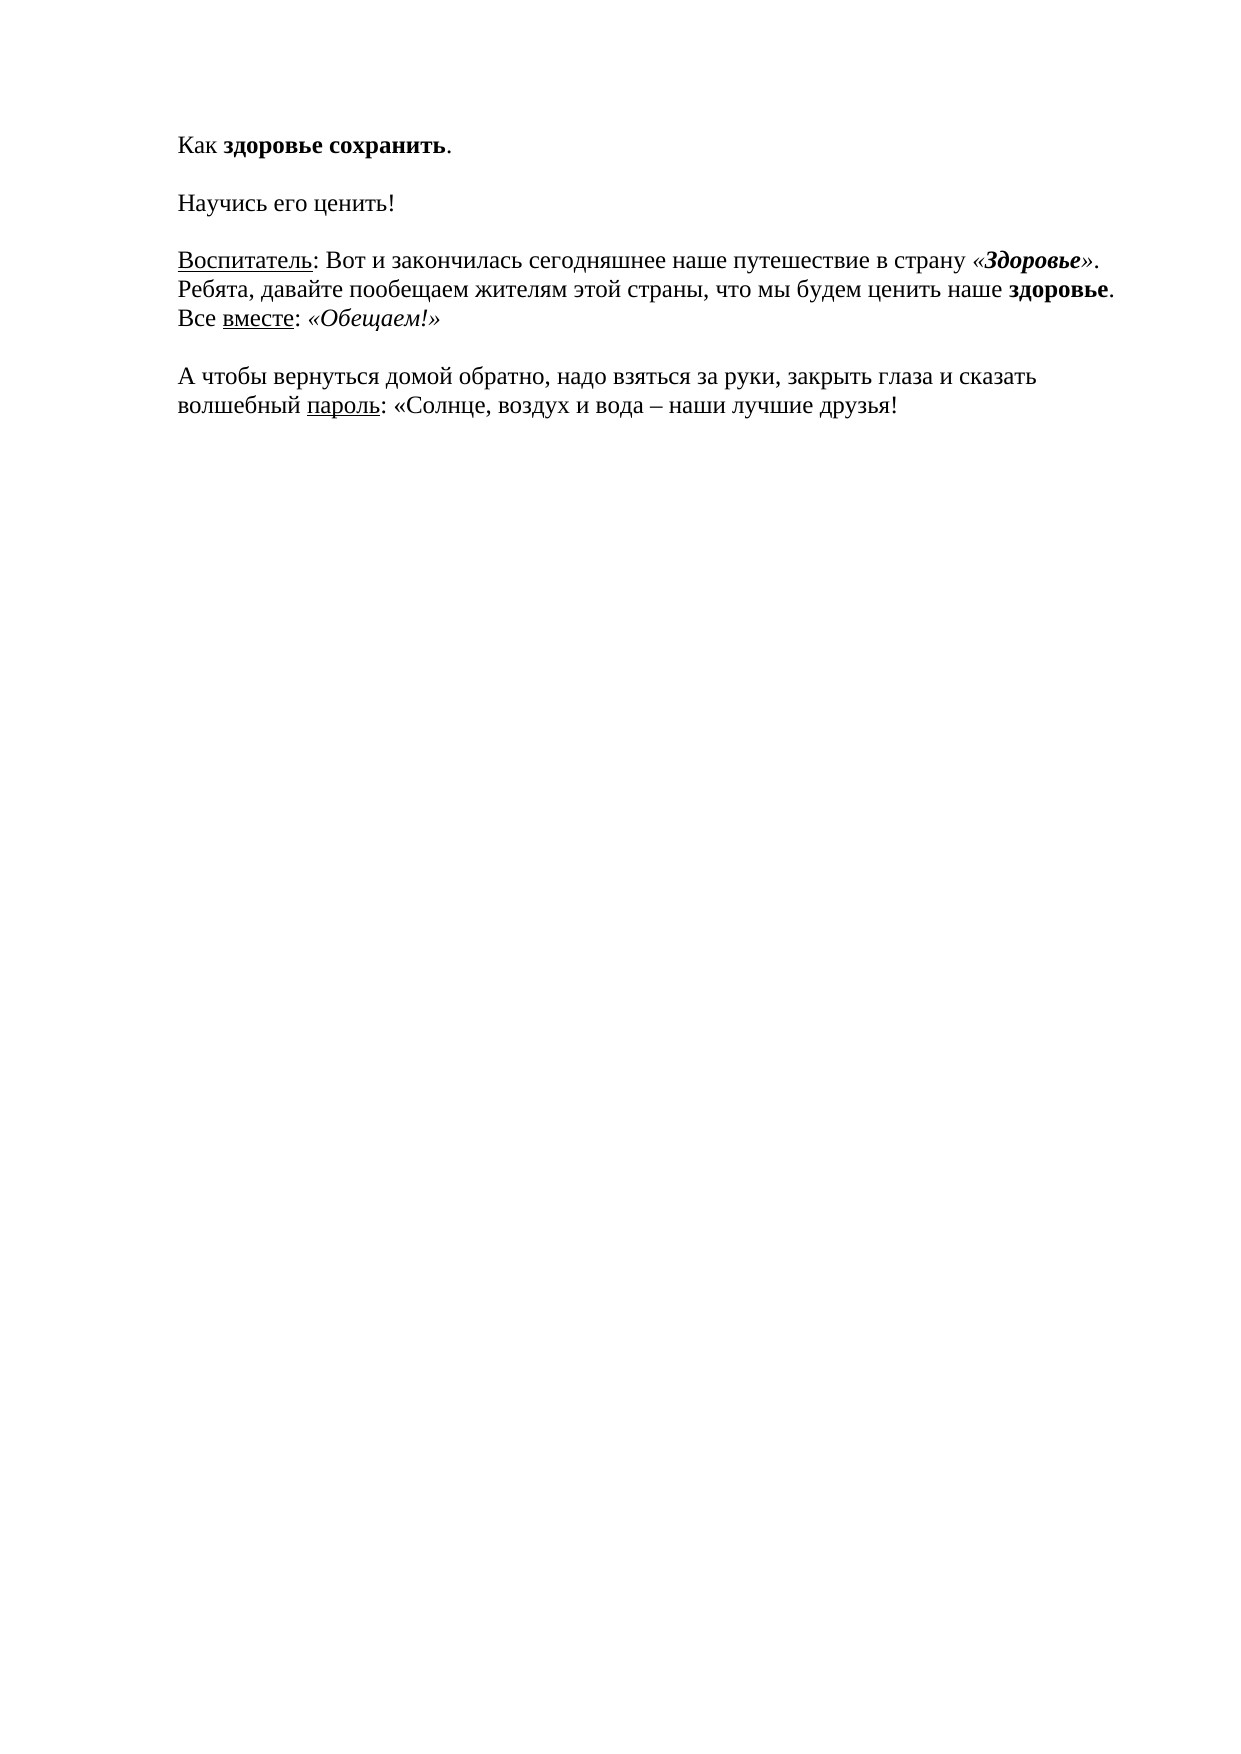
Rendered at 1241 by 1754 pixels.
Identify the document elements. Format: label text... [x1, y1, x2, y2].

text Научись его ценить! [177, 188, 1152, 216]
text А чтобы вернуться домой обратно, надо взяться за руки, закрыть глаза и сказать волшебный пароль: «Солнце, воздух и вода – наши лучшие друзья! [177, 361, 1152, 418]
text Воспитатель: Вот и закончилась сегодняшнее наше путешествие в страну «Здоровье». Ребята, давайте пообещаем жителям этой страны, что мы будем ценить наше здоровье. Все вместе: «Обещаем!» [177, 246, 1152, 332]
text Как здоровье сохранить. [177, 130, 1152, 158]
